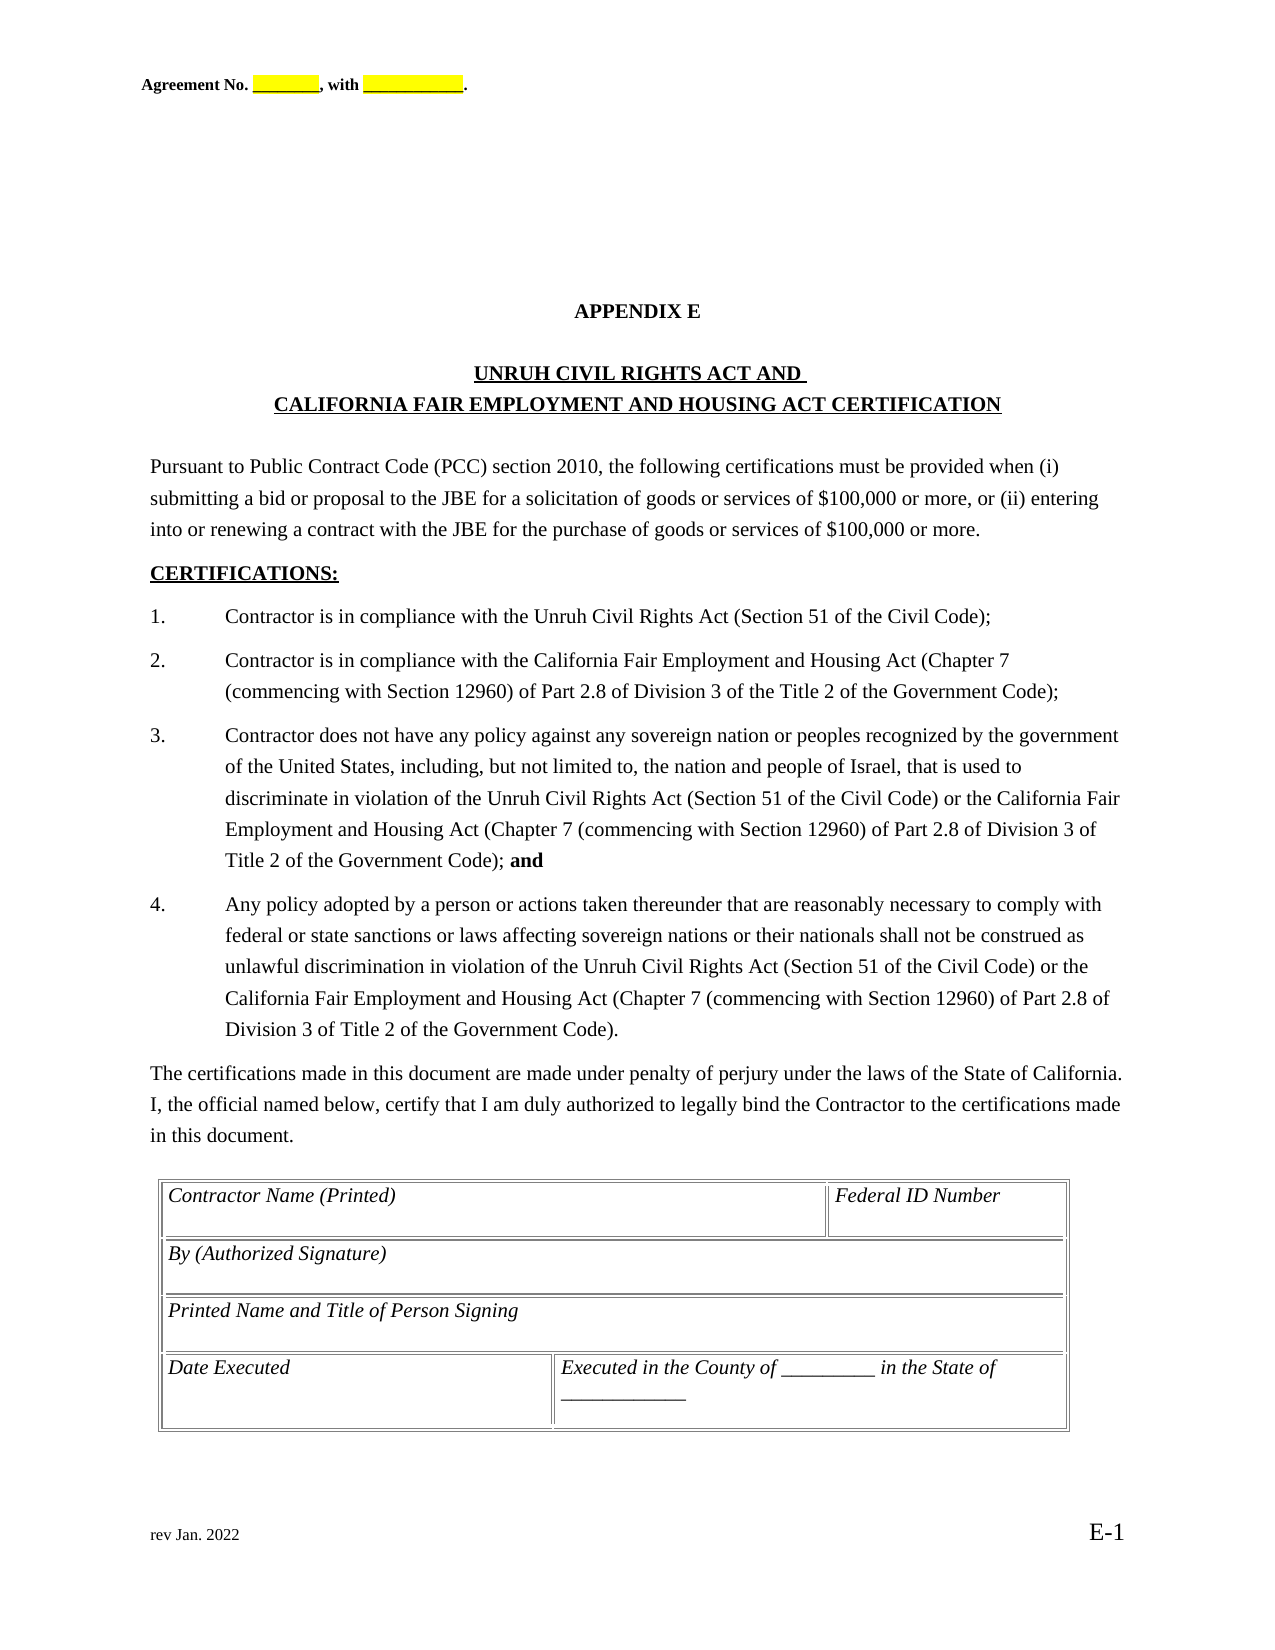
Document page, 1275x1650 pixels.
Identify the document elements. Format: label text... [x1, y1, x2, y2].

text 2. Contractor is in compliance with the California Fair Employment and Housing Act (Chapter 7 (commencing with Section 12960) of Part 2.8 of Division 3 of the Title 2 of the Government Code); [150, 641, 1125, 703]
text CALIFORNIA FAIR EMPLOYMENT AND HOUSING ACT CERTIFICATION [150, 385, 1125, 416]
text UNRUH CIVIL RIGHTS ACT AND [150, 353, 1125, 385]
table_header Contractor Name (Printed) [160, 1180, 827, 1236]
table_cell Date Executed [160, 1351, 553, 1427]
table_header Federal ID Number [827, 1183, 1066, 1236]
text CERTIFICATIONS: [150, 553, 1125, 585]
table_cell By (Authorized Signature) [160, 1236, 1068, 1293]
table_cell Printed Name and Title of Person Signing [160, 1293, 1068, 1351]
text The certifications made in this document are made under penalty of perjury under the laws of the State of California. I, the official named below, certify that I am duly authorized to legally bind the Contractor to the certifications made in this document. [150, 1053, 1125, 1147]
text 1. Contractor is in compliance with the Unruh Civil Rights Act (Section 51 of the Civil Code); [150, 597, 1125, 628]
text Pursuant to Public Contract Code (PCC) section 2010, the following certifications must be provided when (i) submitting a bid or proposal to the JBE for a solicitation of goods or services of $100,000 or more, or (ii) entering into or renewing a contract with the JBE for the purchase of goods or services of $100,000 or more. [150, 447, 1125, 541]
text 4. Any policy adopted by a person or actions taken thereunder that are reasonably necessary to comply with federal or state sanctions or laws affecting sovereign nations or their nationals shall not be construed as unlawful discrimination in violation of the Unruh Civil Rights Act (Section 51 of the Civil Code) or the California Fair Employment and Housing Act (Chapter 7 (commencing with Section 12960) of Part 2.8 of Division 3 of Title 2 of the Government Code). [150, 885, 1125, 1041]
table_cell Executed in the County of _________ in the State of ____________ [553, 1351, 1068, 1427]
text 3. Contractor does not have any policy against any sovereign nation or peoples recognized by the government of the United States, including, but not limited to, the nation and people of Israel, that is used to discriminate in violation of the Unruh Civil Rights Act (Section 51 of the Civil Code) or the California Fair Employment and Housing Act (Chapter 7 (commencing with Section 12960) of Part 2.8 of Division 3 of Title 2 of the Government Code); and [150, 716, 1125, 872]
subtitle APPENDIX E [150, 292, 1125, 323]
